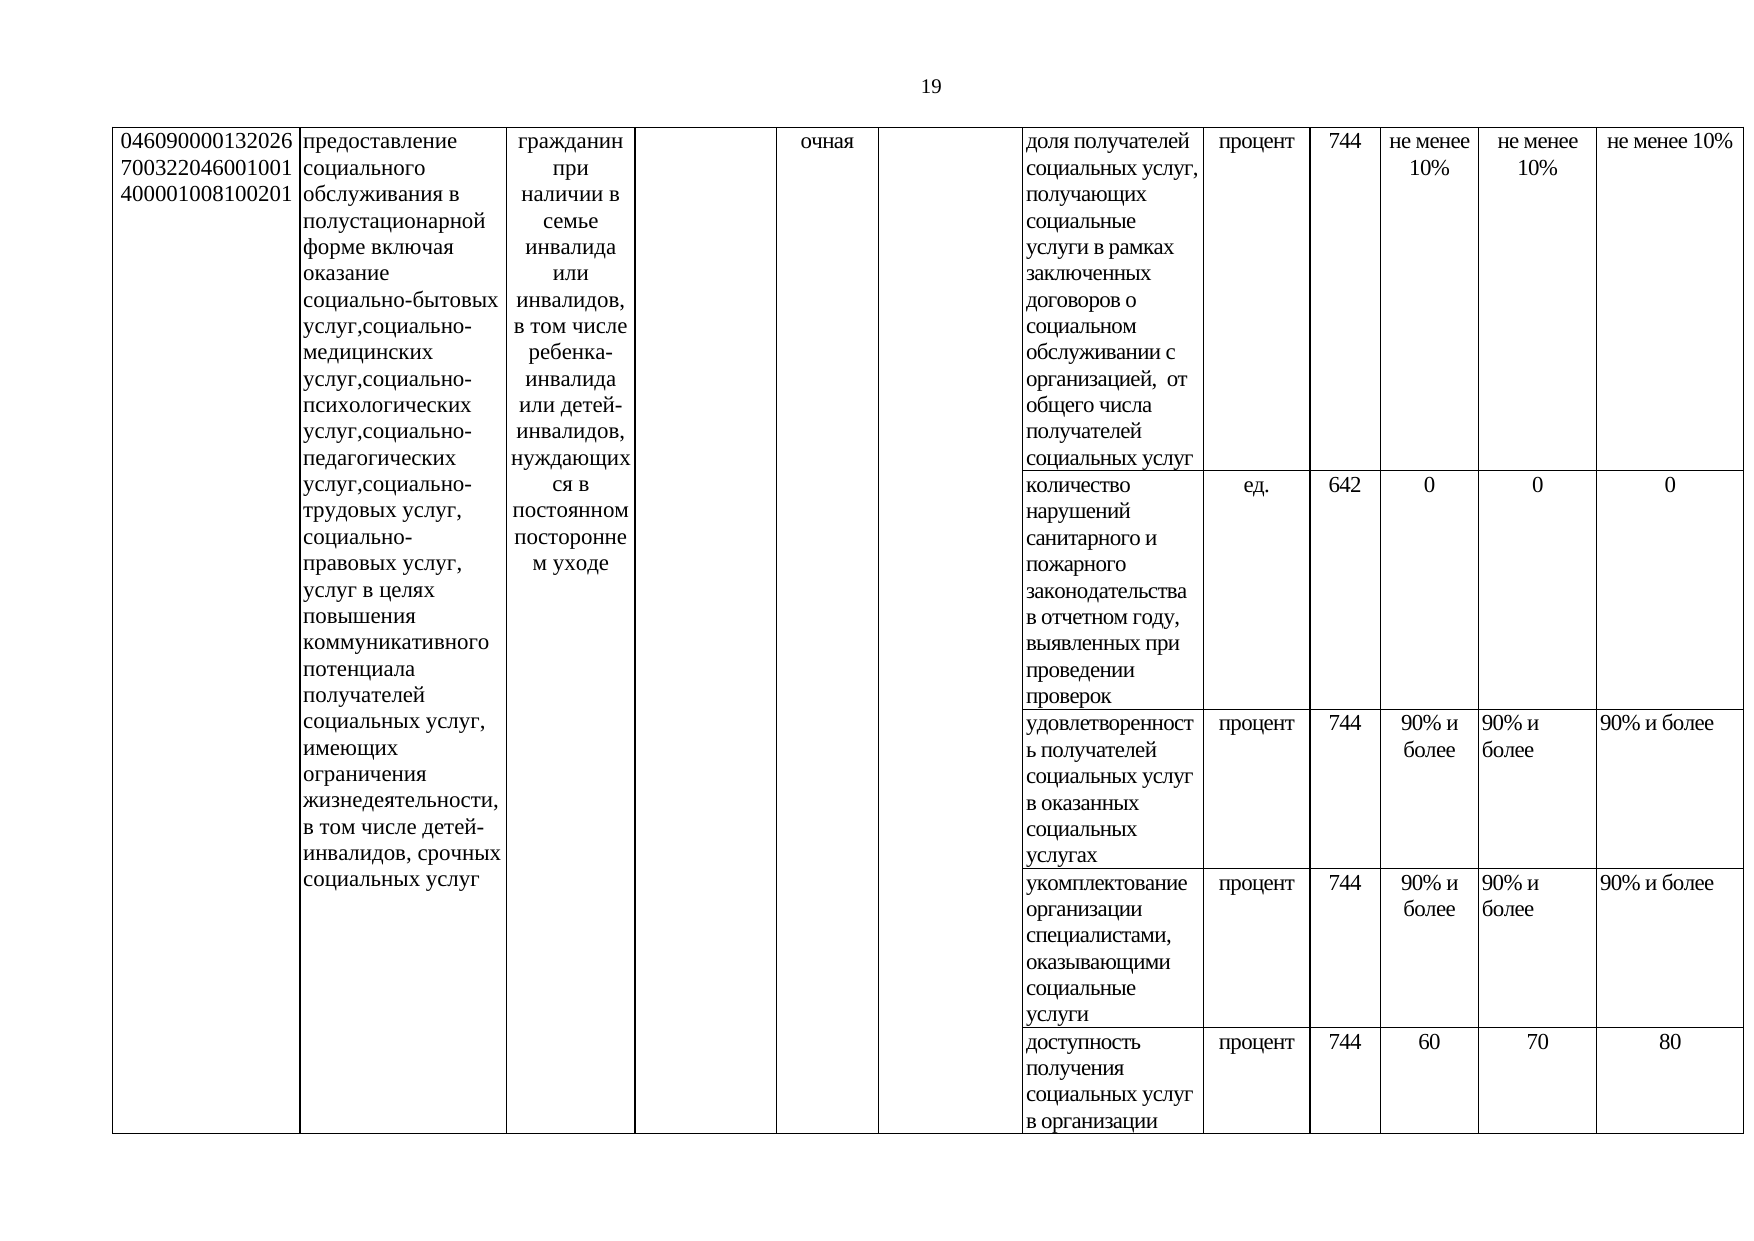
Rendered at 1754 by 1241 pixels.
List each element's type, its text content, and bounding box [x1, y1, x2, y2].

table_cell [879, 128, 1022, 1133]
table_cell удовлетворенность получателей социальных услуг в оказанных социальных услугах [1023, 710, 1203, 868]
table_cell 046090000132026700322046001001400001008100201 [113, 128, 299, 1133]
table_cell процент [1204, 710, 1309, 868]
table_cell очная [777, 128, 878, 1133]
table_cell 90% и более [1597, 710, 1743, 868]
table_cell 744 [1311, 869, 1380, 1027]
table_cell 80 [1597, 1028, 1743, 1133]
table_cell доступность получения социальных услуг в организации [1023, 1028, 1203, 1133]
table_cell гражданин при наличии в семье инвалида или инвалидов, в том числе ребенка-инвалида или детей-инвалидов, нуждающихся в постоянном постороннем уходе [507, 128, 634, 1133]
table_cell 90% и более [1381, 869, 1478, 1027]
table_cell 642 [1311, 471, 1380, 708]
table_cell количество нарушений санитарного и пожарного законодательства в отчетном году, выявленных при проведении проверок [1023, 471, 1203, 708]
table_cell 0 [1479, 471, 1596, 708]
table_cell 90% и более [1479, 869, 1596, 1027]
table_cell предоставление социального обслуживания в полустационарной форме включая оказание социально-бытовых услуг,социально-медицинских услуг,социально-психологических услуг,социально-педагогических услуг,социально-трудовых услуг, социально-правовых услуг, услуг в целях повышения коммуникативного потенциала получателей социальных услуг, имеющих ограничения жизнедеятельности,в том числе детей-инвалидов, срочных социальных услуг [301, 128, 506, 1133]
table_cell 744 [1311, 710, 1380, 868]
table_cell не менее 10% [1597, 128, 1743, 470]
table_cell доля получателей социальных услуг, получающих социальные услуги в рамках заключенных договоров о социальном обслуживании с организацией, от общего числа получателей социальных услуг [1023, 128, 1203, 470]
table_cell [636, 128, 776, 1133]
table_cell процент [1204, 128, 1309, 470]
table_cell 90% и более [1381, 710, 1478, 868]
table_cell 0 [1597, 471, 1743, 708]
table_cell 60 [1381, 1028, 1478, 1133]
table_cell процент [1204, 1028, 1309, 1133]
table_cell процент [1204, 869, 1309, 1027]
table_cell 70 [1479, 1028, 1596, 1133]
table_cell 744 [1311, 1028, 1380, 1133]
table_cell ед. [1204, 471, 1309, 708]
table_cell 90% и более [1597, 869, 1743, 1027]
table_cell не менее 10% [1479, 128, 1596, 470]
table_cell 90% и более [1479, 710, 1596, 868]
table_cell 744 [1311, 128, 1380, 470]
table_cell 0 [1381, 471, 1478, 708]
table_cell укомплектование организации специалистами, оказывающими социальные услуги [1023, 869, 1203, 1027]
table_cell не менее 10% [1381, 128, 1478, 470]
